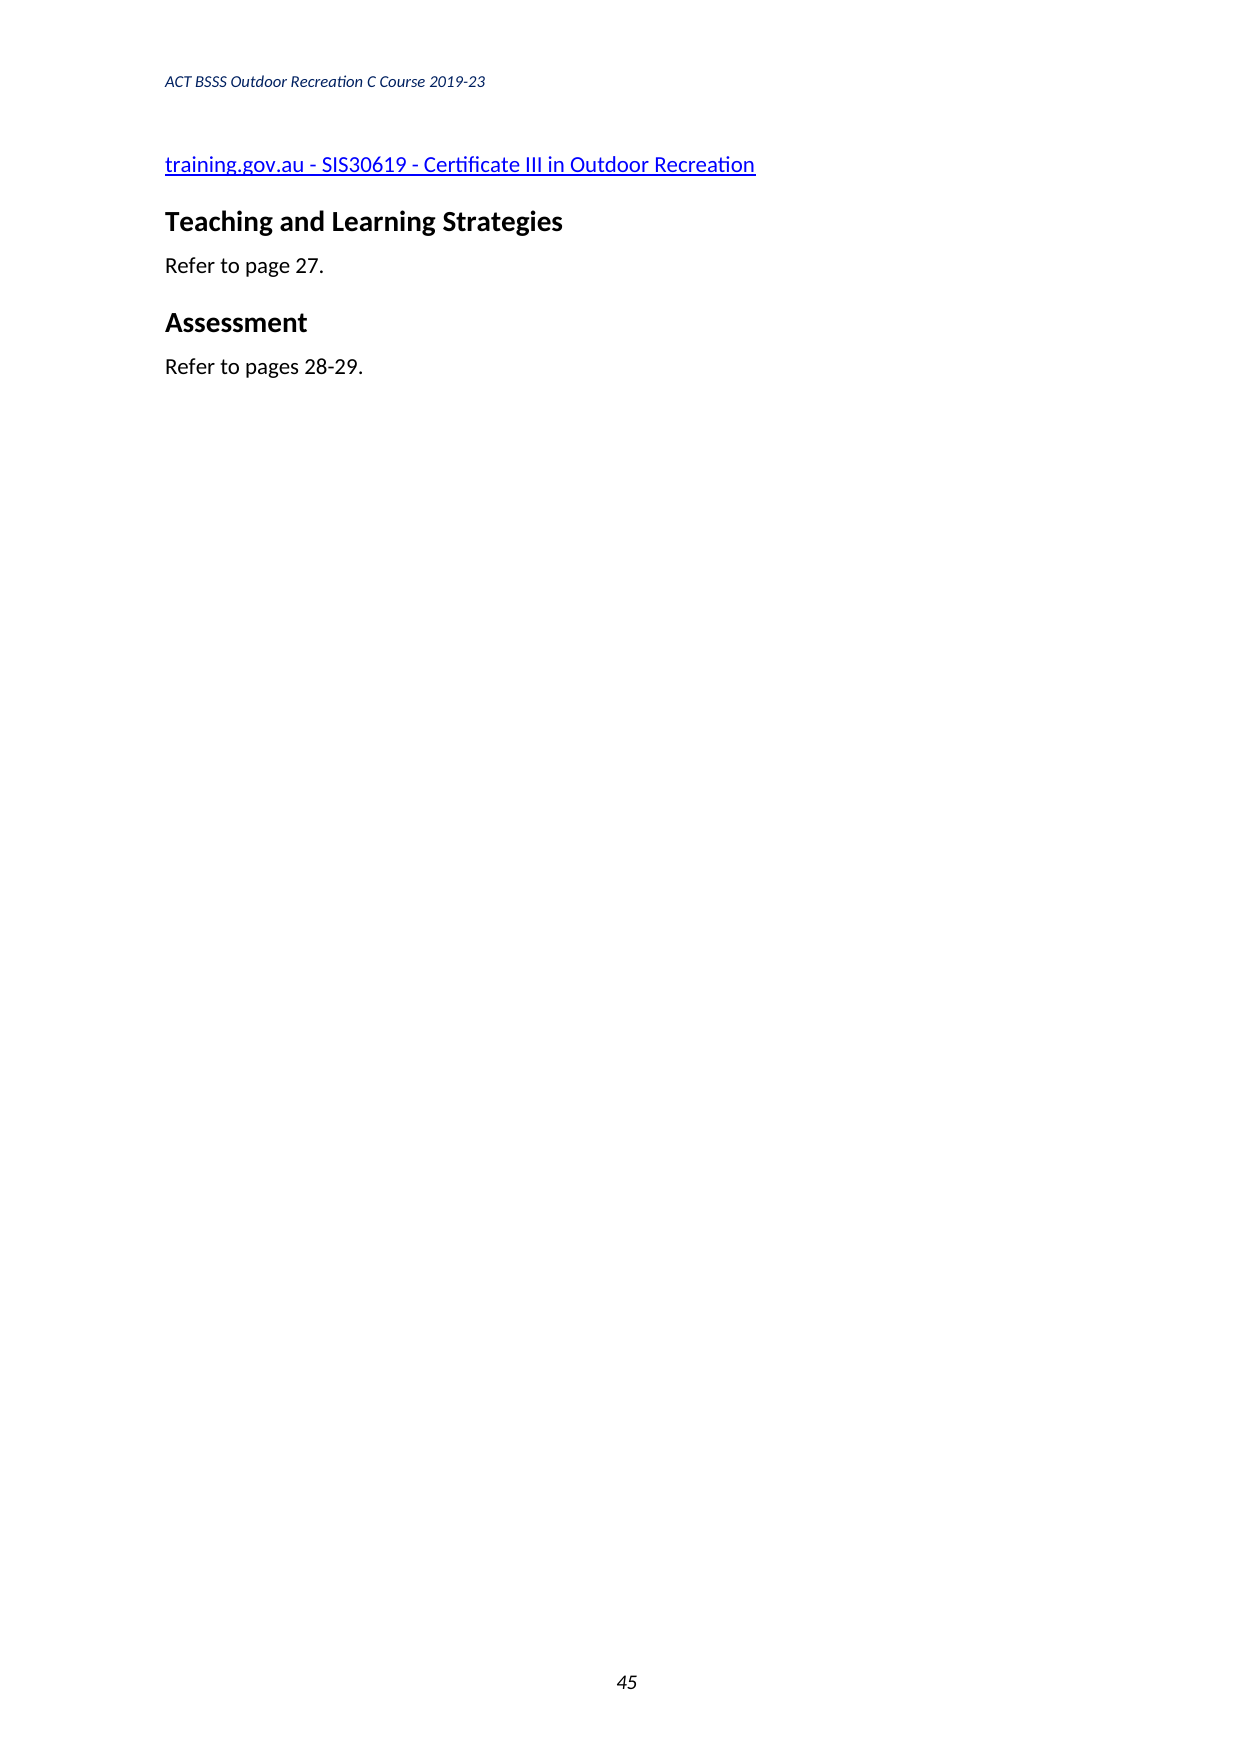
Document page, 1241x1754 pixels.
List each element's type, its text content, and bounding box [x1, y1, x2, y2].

text Refer to page 27. [165, 251, 1090, 279]
subtitle Assessment [165, 304, 1090, 340]
subtitle Teaching and Learning Strategies [165, 203, 1090, 239]
text training.gov.au - SIS30619 - Certificate III in Outdoor Recreation [165, 150, 1090, 178]
text Refer to pages 28-29. [165, 352, 1090, 380]
